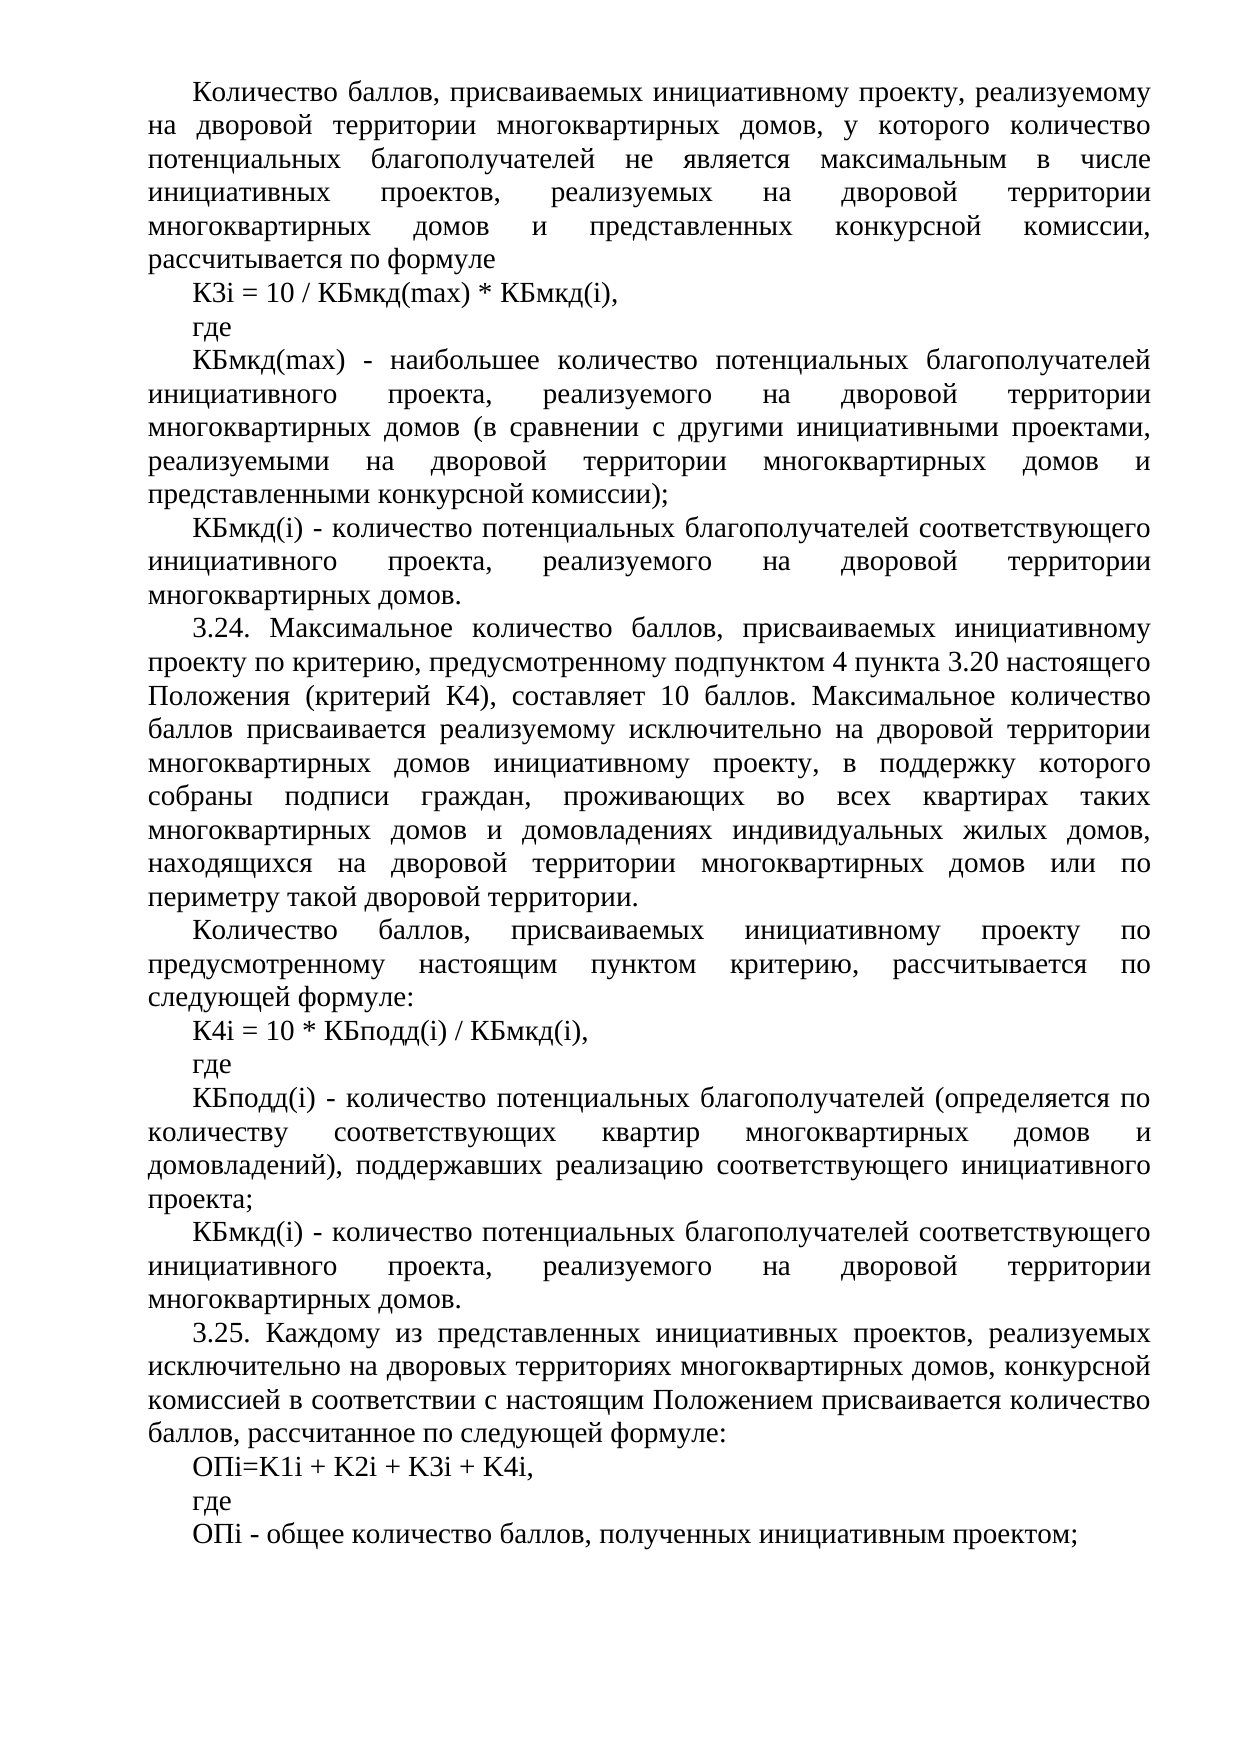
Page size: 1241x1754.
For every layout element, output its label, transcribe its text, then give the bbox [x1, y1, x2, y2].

text 3.24. Максимальное количество баллов, присваиваемых инициативному проекту по критерию, предусмотренному подпунктом 4 пункта 3.20 настоящего Положения (критерий К4), составляет 10 баллов. Максимальное количество баллов присваивается реализуемому исключительно на дворовой территории многоквартирных домов инициативному проекту, в поддержку которого собраны подписи граждан, проживающих во всех квартирах таких многоквартирных домов и домовладениях индивидуальных жилых домов, находящихся на дворовой территории многоквартирных домов или по периметру такой дворовой территории. [148, 611, 1152, 912]
text КБподд(i) - количество потенциальных благополучателей (определяется по количеству соответствующих квартир многоквартирных домов и домовладений), поддержавших реализацию соответствующего инициативного проекта; [148, 1080, 1152, 1214]
text Количество баллов, присваиваемых инициативному проекту, реализуемому на дворовой территории многоквартирных домов, у которого количество потенциальных благополучателей не является максимальным в числе инициативных проектов, реализуемых на дворовой территории многоквартирных домов и представленных конкурсной комиссии, рассчитывается по формуле [148, 74, 1152, 275]
text КБмкд(max) - наибольшее количество потенциальных благополучателей инициативного проекта, реализуемого на дворовой территории многоквартирных домов (в сравнении с другими инициативными проектами, реализуемыми на дворовой территории многоквартирных домов и представленными конкурсной комиссии); [148, 342, 1152, 510]
text ОПi - общее количество баллов, полученных инициативным проектом; [148, 1516, 1152, 1550]
text где [148, 1483, 1152, 1516]
text К4i = 10 * КБподд(i) / КБмкд(i), [148, 1013, 1152, 1047]
text Количество баллов, присваиваемых инициативному проекту по предусмотренному настоящим пунктом критерию, рассчитывается по следующей формуле: [148, 912, 1152, 1013]
text КБмкд(i) - количество потенциальных благополучателей соответствующего инициативного проекта, реализуемого на дворовой территории многоквартирных домов. [148, 1214, 1152, 1315]
text К3i = 10 / КБмкд(max) * КБмкд(i), [148, 275, 1152, 309]
text 3.25. Каждому из представленных инициативных проектов, реализуемых исключительно на дворовых территориях многоквартирных домов, конкурсной комиссией в соответствии с настоящим Положением присваивается количество баллов, рассчитанное по следующей формуле: [148, 1315, 1152, 1449]
text где [148, 309, 1152, 342]
text где [148, 1047, 1152, 1080]
text КБмкд(i) - количество потенциальных благополучателей соответствующего инициативного проекта, реализуемого на дворовой территории многоквартирных домов. [148, 510, 1152, 611]
text ОПi=K1i + K2i + K3i + K4i, [148, 1449, 1152, 1483]
